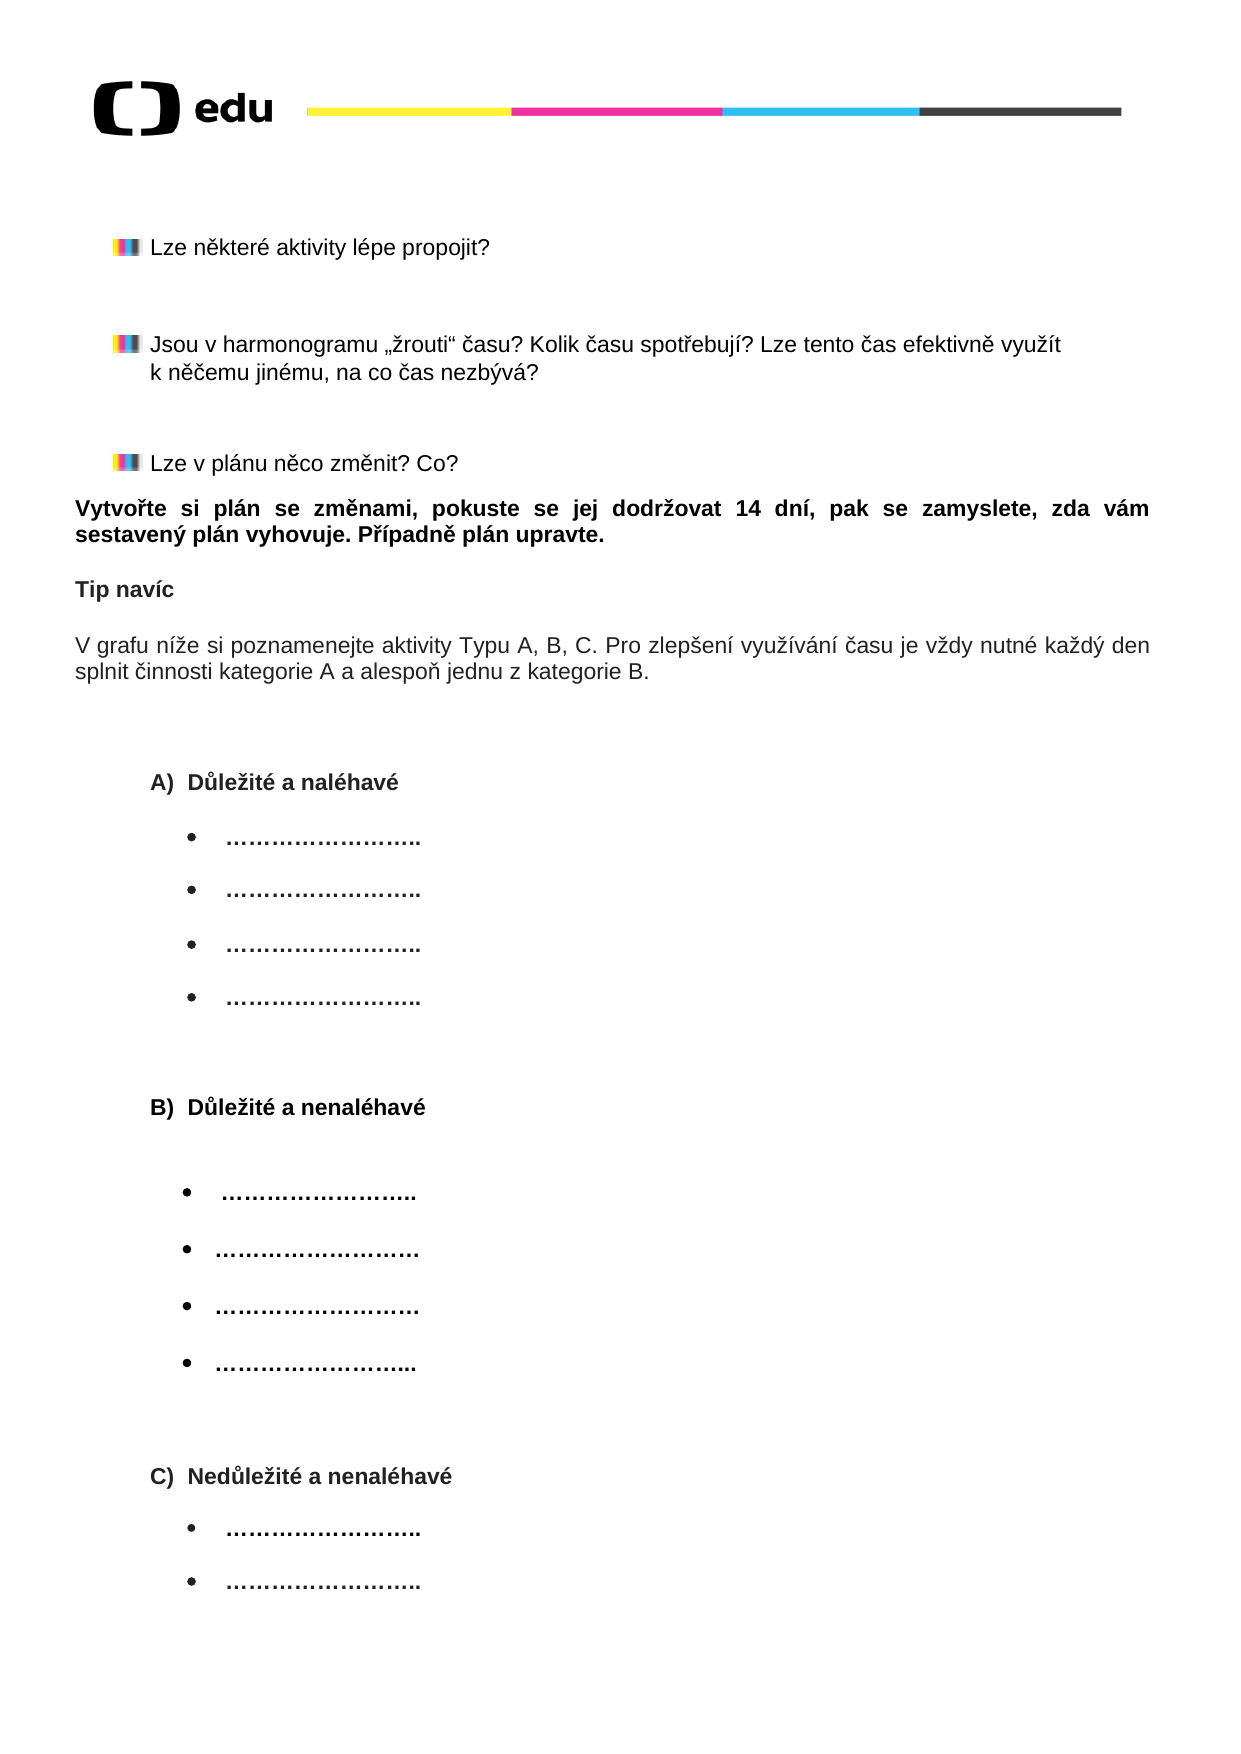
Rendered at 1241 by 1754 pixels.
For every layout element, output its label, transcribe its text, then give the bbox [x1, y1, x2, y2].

picture [113, 454, 143, 471]
list Nedůležité a nenaléhavé [150, 1463, 1152, 1489]
list ……………………… [183, 1236, 1152, 1262]
list ……………………... [183, 1349, 1152, 1376]
list …………………….. [187, 876, 1152, 903]
picture [113, 335, 143, 353]
list …………………….. [187, 931, 1152, 958]
list Důležité a nenaléhavé [150, 1093, 1152, 1120]
list ……………………… [183, 1293, 1152, 1319]
list Důležité a naléhavé [150, 769, 1152, 796]
list …………………….. [187, 984, 1152, 1010]
text Vytvořte si plán se změnami, pokuste se jej dodržovat 14 dní, pak se zamyslete, zda vám sestavený plán vyhovuje. Případně plán upravte. [75, 494, 1152, 547]
text Tip navíc [75, 576, 1152, 603]
picture [86, 73, 1122, 156]
picture [113, 239, 143, 256]
list …………………….. [187, 1515, 1152, 1542]
list …………………….. [187, 1568, 1152, 1594]
list …………………….. [187, 824, 1152, 850]
text Jsou v harmonogramu „žrouti“ času? Kolik času spotřebují? Lze tento čas efektivně využít k něčemu jinému, na co čas nezbývá? [112, 331, 1152, 386]
text Lze některé aktivity lépe propojit? [112, 234, 1152, 261]
list …………………….. [183, 1179, 1152, 1205]
text V grafu níže si poznamenejte aktivity Typu A, B, C. Pro zlepšení využívání času je vždy nutné každý den splnit činnosti kategorie A a alespoň jednu z kategorie B. [75, 632, 1152, 685]
text Lze v plánu něco změnit? Co? [112, 449, 1152, 476]
